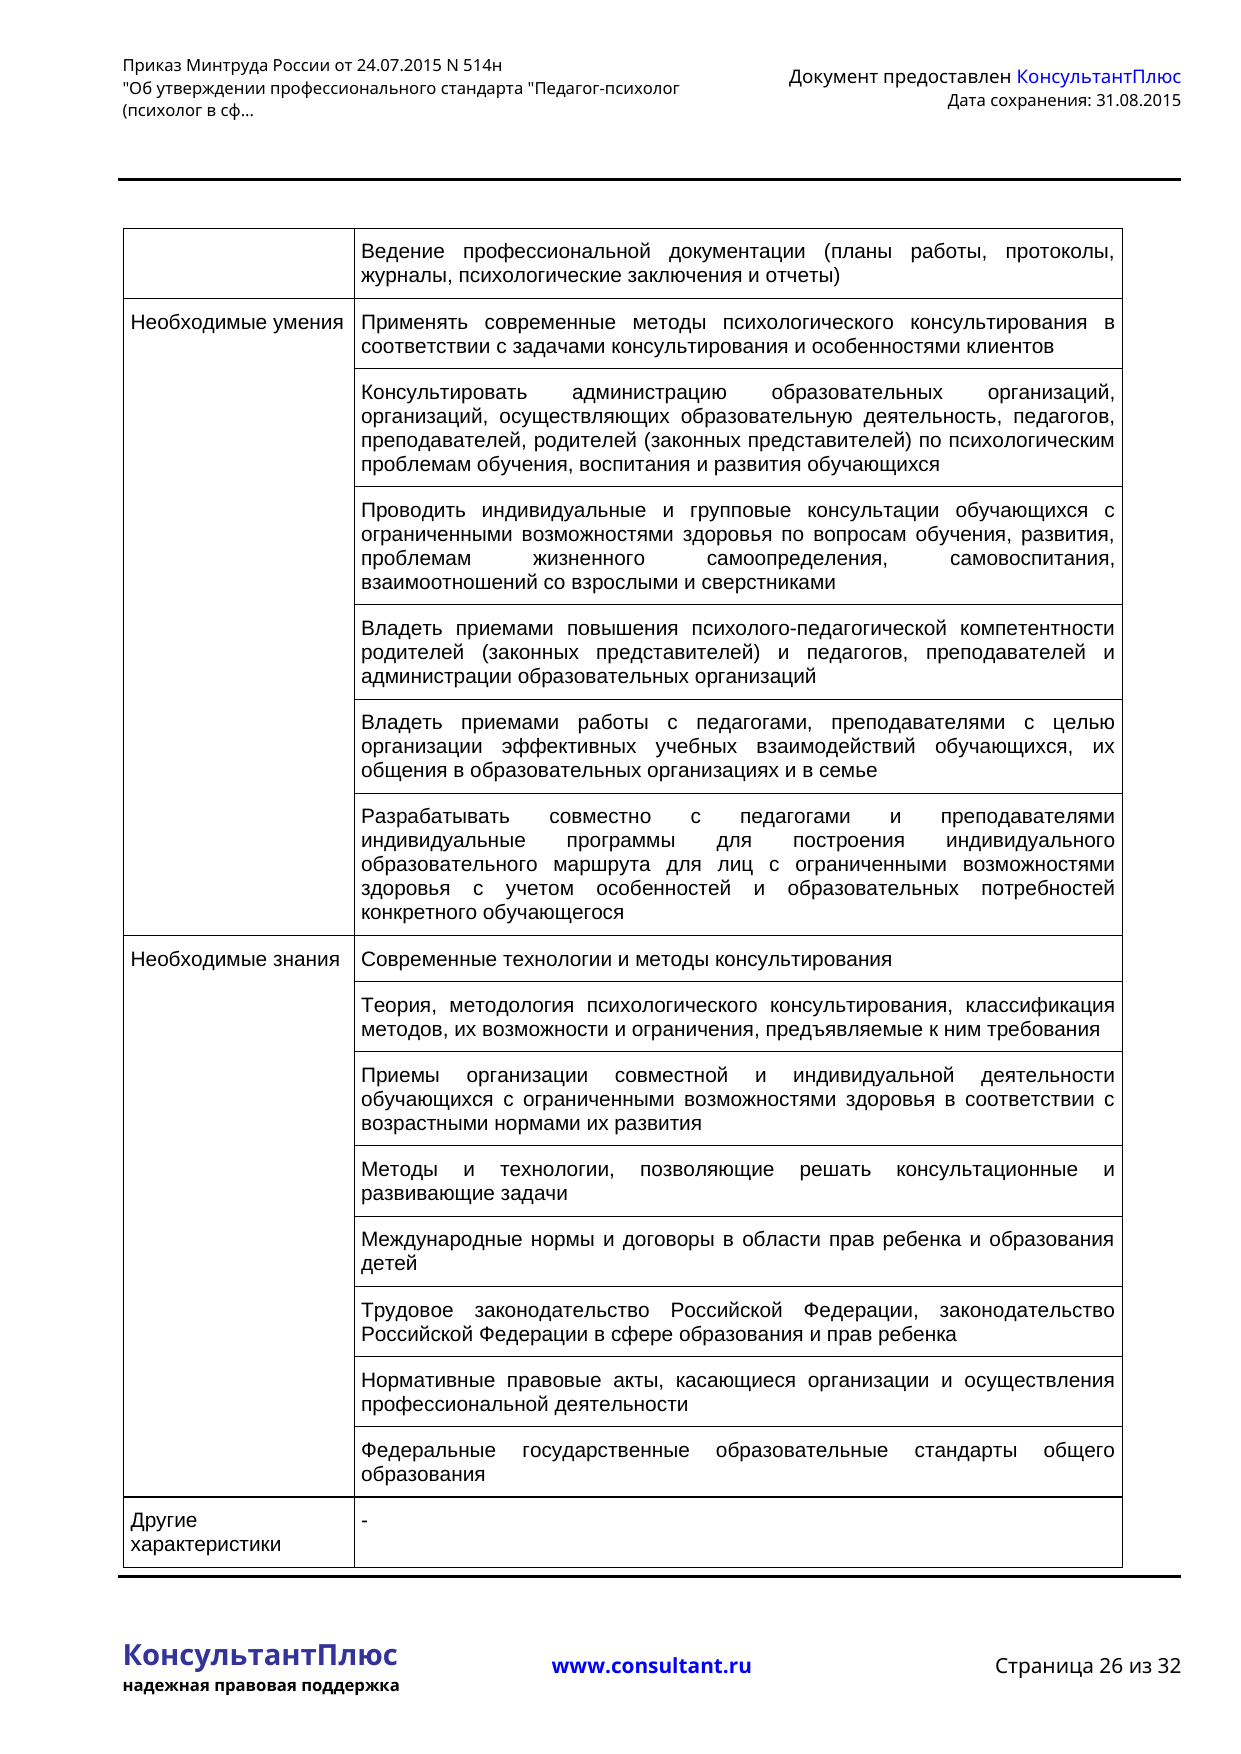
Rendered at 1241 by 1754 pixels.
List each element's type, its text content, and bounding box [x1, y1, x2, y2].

table_cell Необходимые знания [124, 936, 354, 1496]
table_cell Теория, методология психологического консультирования, классификация методов, их возможности и ограничения, предъявляемые к ним требования [355, 982, 1122, 1051]
table_cell Нормативные правовые акты, касающиеся организации и осуществления профессиональной деятельности [355, 1357, 1122, 1426]
table_cell Проводить индивидуальные и групповые консультации обучающихся с ограниченными возможностями здоровья по вопросам обучения, развития, проблемам жизненного самоопределения, самовоспитания, взаимоотношений со взрослыми и сверстниками [355, 487, 1122, 604]
table_cell - [355, 1498, 1122, 1567]
table_cell Необходимые умения [124, 299, 354, 935]
table_cell Консультировать администрацию образовательных организаций, организаций, осуществляющих образовательную деятельность, педагогов, преподавателей, родителей (законных представителей) по психологическим проблемам обучения, воспитания и развития обучающихся [355, 369, 1122, 486]
table_cell Приемы организации совместной и индивидуальной деятельности обучающихся с ограниченными возможностями здоровья в соответствии с возрастными нормами их развития [355, 1052, 1122, 1145]
table_cell Разрабатывать совместно с педагогами и преподавателями индивидуальные программы для построения индивидуального образовательного маршрута для лиц с ограниченными возможностями здоровья с учетом особенностей и образовательных потребностей конкретного обучающегося [355, 794, 1122, 935]
table_cell Современные технологии и методы консультирования [355, 936, 1122, 981]
table_cell Ведение профессиональной документации (планы работы, протоколы, журналы, психологические заключения и отчеты) [355, 229, 1122, 298]
table_cell Методы и технологии, позволяющие решать консультационные и развивающие задачи [355, 1146, 1122, 1216]
table_cell Трудовое законодательство Российской Федерации, законодательство Российской Федерации в сфере образования и прав ребенка [355, 1287, 1122, 1356]
table_cell Применять современные методы психологического консультирования в соответствии с задачами консультирования и особенностями клиентов [355, 299, 1122, 368]
table_cell Другие характеристики [124, 1498, 354, 1567]
table_cell Владеть приемами повышения психолого-педагогической компетентности родителей (законных представителей) и педагогов, преподавателей и администрации образовательных организаций [355, 605, 1122, 698]
table_cell Международные нормы и договоры в области прав ребенка и образования детей [355, 1217, 1122, 1286]
table_cell Федеральные государственные образовательные стандарты общего образования [355, 1427, 1122, 1496]
table_cell Владеть приемами работы с педагогами, преподавателями с целью организации эффективных учебных взаимодействий обучающихся, их общения в образовательных организациях и в семье [355, 700, 1122, 793]
